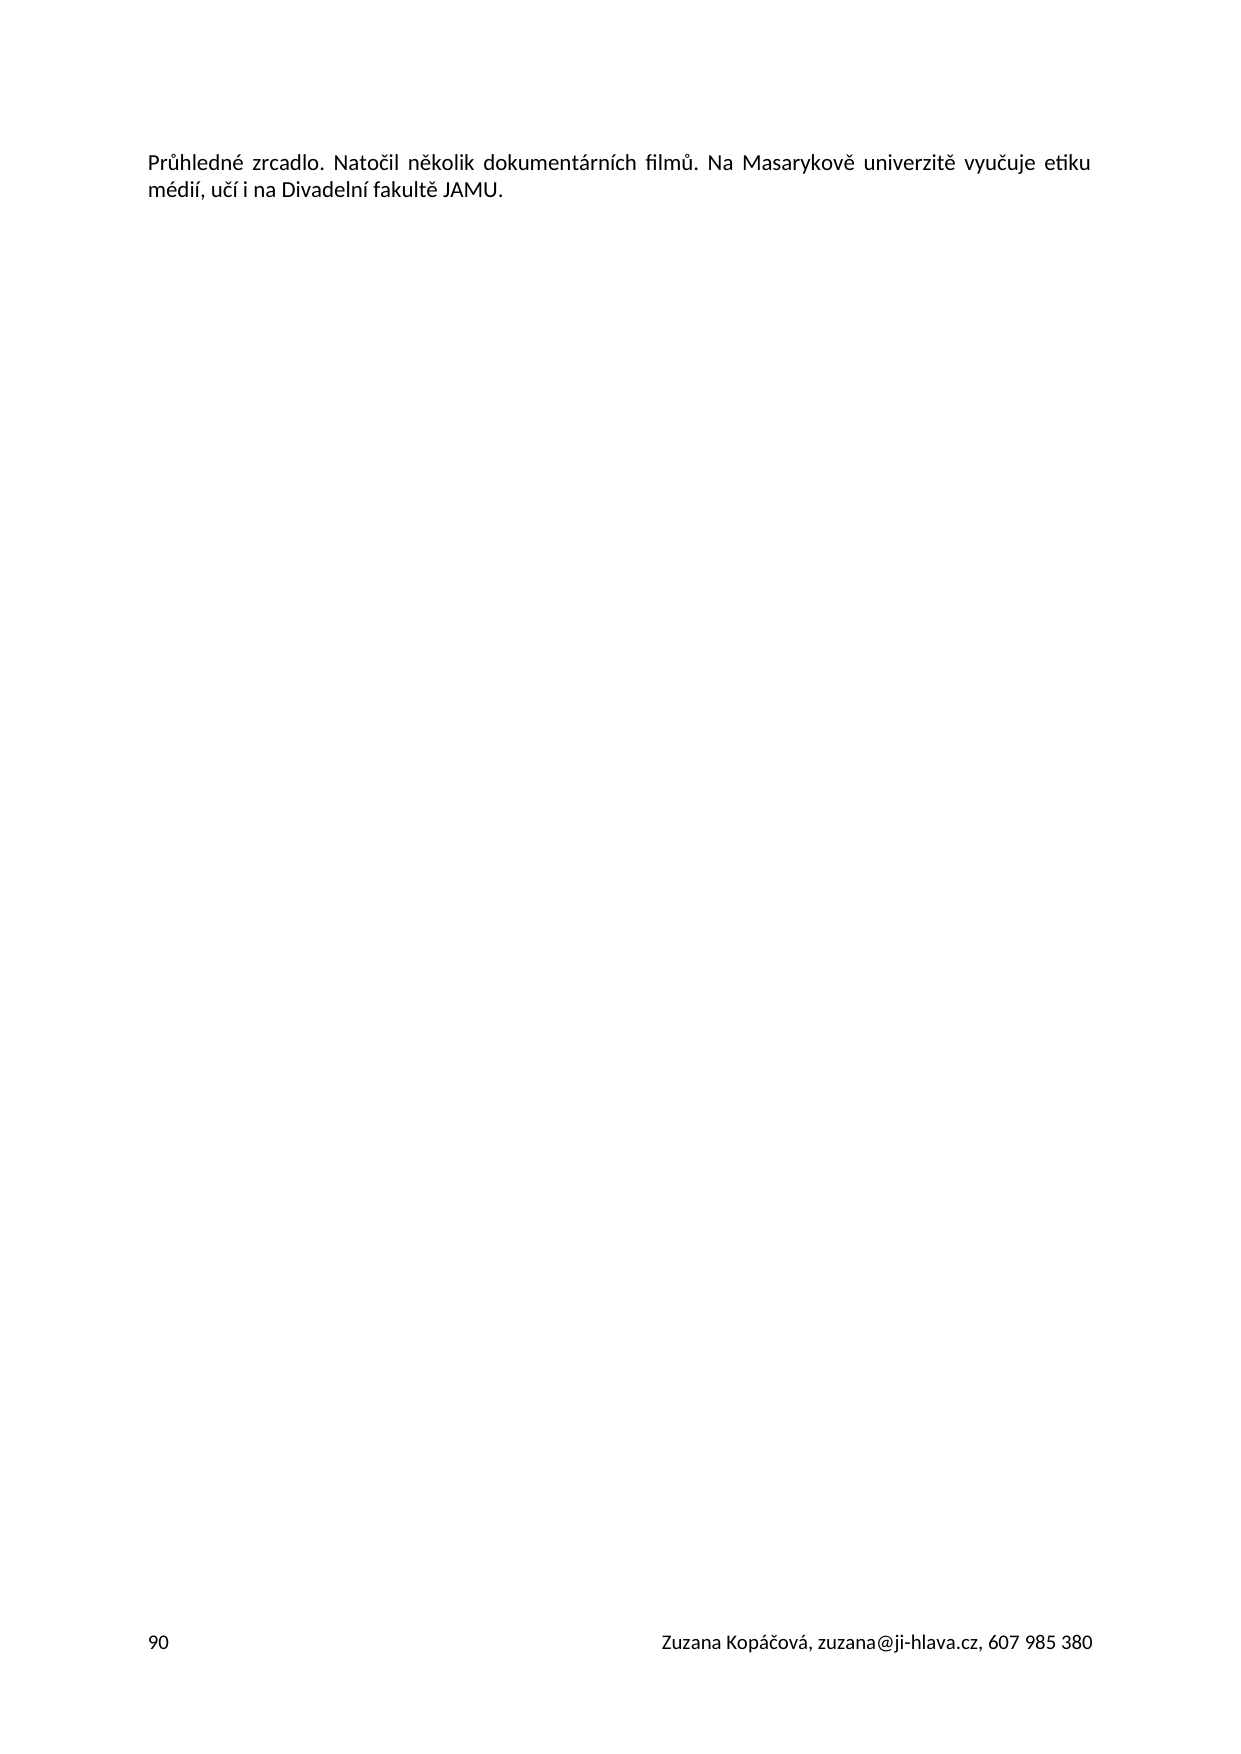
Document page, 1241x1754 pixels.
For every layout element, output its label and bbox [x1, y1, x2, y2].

text [148, 148, 1093, 204]
